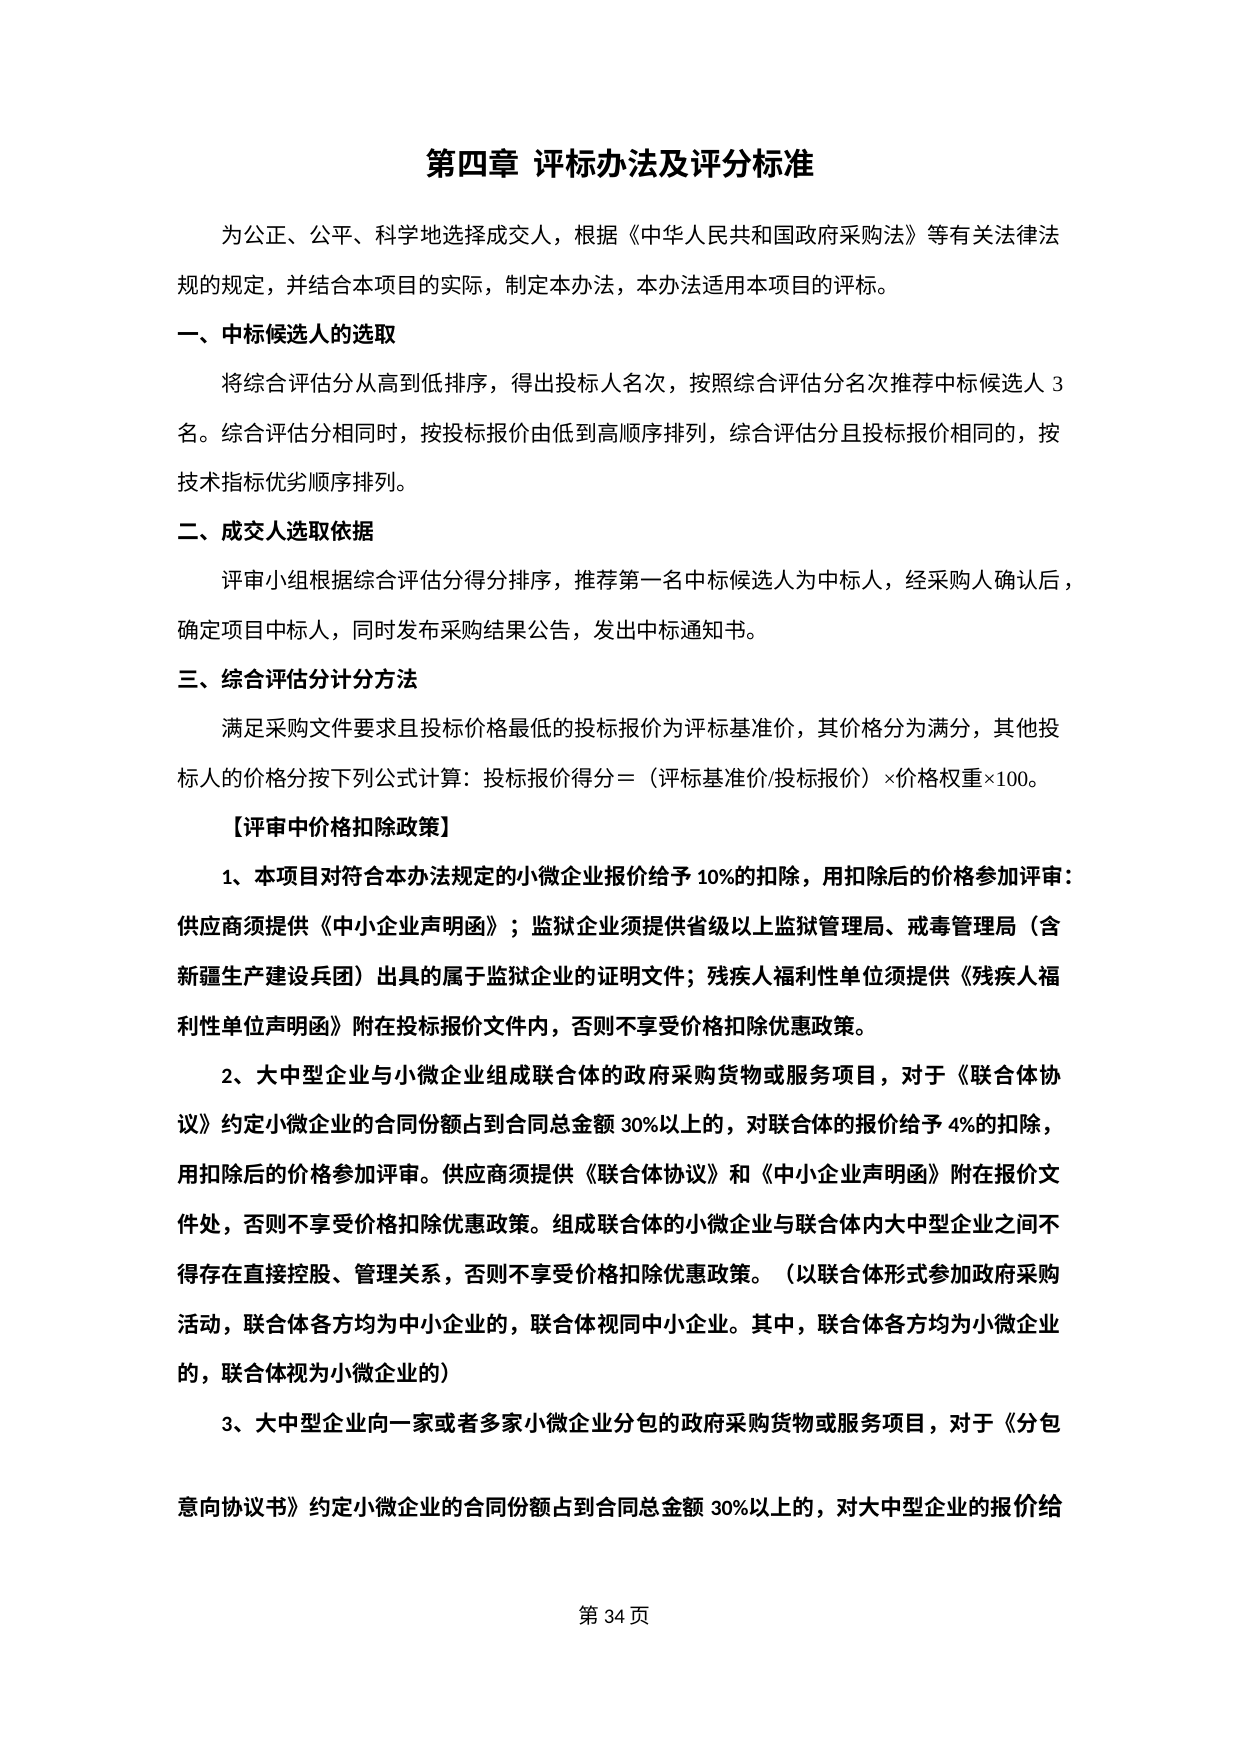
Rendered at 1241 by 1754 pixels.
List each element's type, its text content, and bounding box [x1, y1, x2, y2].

text 将综合评估分从高到低排序，得出投标人名次，按照综合评估分名次推荐中标候选人3名。综合评估分相同时，按投标报价由低到高顺序排列，综合评估分且投标报价相同的，按技术指标优劣顺序排列。 [177, 365, 1063, 498]
text 满足采购文件要求且投标价格最低的投标报价为评标基准价，其价格分为满分，其他投标人的价格分按下列公式计算：投标报价得分＝（评标基准价/投标报价）×价格权重×100。 [177, 711, 1063, 794]
text 三、综合评估分计分方法 [177, 662, 1063, 695]
text 2、大中型企业与小微企业组成联合体的政府采购货物或服务项目，对于《联合体协议》约定小微企业的合同份额占到合同总金额30%以上的，对联合体的报价给予4%的扣除，用扣除后的价格参加评审。供应商须提供《联合体协议》和《中小企业声明函》附在报价文件处，否则不享受价格扣除优惠政策。组成联合体的小微企业与联合体内大中型企业之间不得存在直接控股、管理关系，否则不享受价格扣除优惠政策。（以联合体形式参加政府采购活动，联合体各方均为中小企业的，联合体视同中小企业。其中，联合体各方均为小微企业的，联合体视为小微企业的） [177, 1057, 1063, 1389]
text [177, 1405, 1063, 1538]
text 二、成交人选取依据 [177, 514, 1063, 547]
text 一、中标候选人的选取 [177, 316, 1063, 349]
text 第四章 评标办法及评分标准 [177, 128, 1063, 194]
text 1、本项目对符合本办法规定的小微企业报价给予10%的扣除，用扣除后的价格参加评审：供应商须提供《中小企业声明函》；监狱企业须提供省级以上监狱管理局、戒毒管理局（含新疆生产建设兵团）出具的属于监狱企业的证明文件；残疾人福利性单位须提供《残疾人福利性单位声明函》附在投标报价文件内，否则不享受价格扣除优惠政策。 [177, 858, 1063, 1041]
text 评审小组根据综合评估分得分排序，推荐第一名中标候选人为中标人，经采购人确认后，确定项目中标人，同时发布采购结果公告，发出中标通知书。 [177, 563, 1063, 646]
text 为公正、公平、科学地选择成交人，根据《中华人民共和国政府采购法》等有关法律法规的规定，并结合本项目的实际，制定本办法，本办法适用本项目的评标。 [177, 217, 1063, 300]
text 【评审中价格扣除政策】 [177, 809, 1063, 843]
